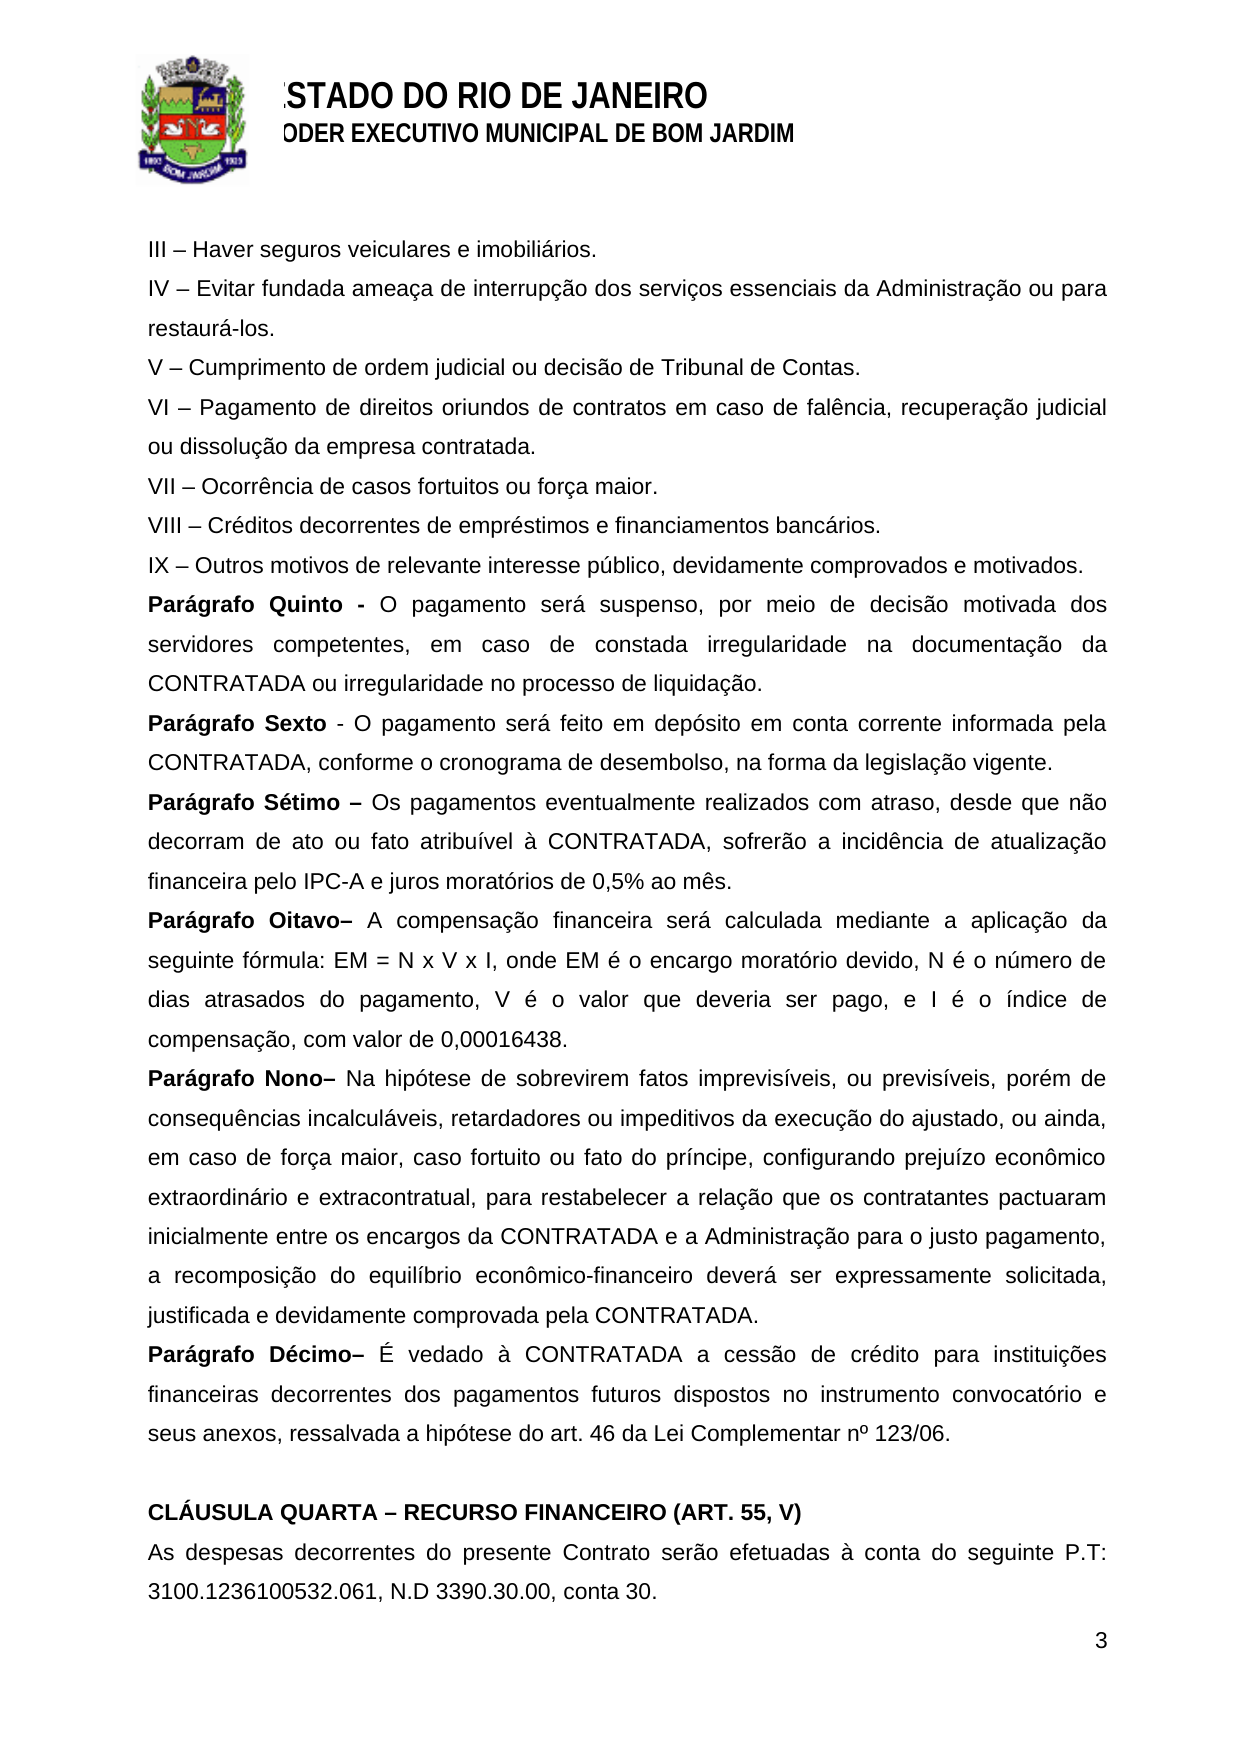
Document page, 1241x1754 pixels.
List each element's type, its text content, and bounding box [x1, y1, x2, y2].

text IV – Evitar fundada ameaça de interrupção dos serviços essenciais da Administração ou para restaurá-los. [148, 275, 1107, 341]
text III – Haver seguros veiculares e imobiliários. [148, 201, 1107, 262]
text VIII – Créditos decorrentes de empréstimos e financiamentos bancários. [148, 512, 1107, 539]
text As despesas decorrentes do presente Contrato serão efetuadas à conta do seguinte P.T: 3100.1236100532.061, N.D 3390.30.00, conta 30. [148, 1539, 1107, 1604]
text V – Cumprimento de ordem judicial ou decisão de Tribunal de Contas. [148, 354, 1107, 381]
text VI – Pagamento de direitos oriundos de contratos em caso de falência, recuperação judicial ou dissolução da empresa contratada. [148, 394, 1107, 460]
text IX – Outros motivos de relevante interesse público, devidamente comprovados e motivados. [148, 552, 1107, 578]
text Parágrafo Nono– Na hipótese de sobrevirem fatos imprevisíveis, ou previsíveis, porém de consequências incalculáveis, retardadores ou impeditivos da execução do ajustado, ou ainda, em caso de força maior, caso fortuito ou fato do príncipe, configurando prejuízo econômico extraordinário e extracontratual, para restabelecer a relação que os contratantes pactuaram inicialmente entre os encargos da CONTRATADA e a Administração para o justo pagamento, a recomposição do equilíbrio econômico-financeiro deverá ser expressamente solicitada, justificada e devidamente comprovada pela CONTRATADA. [148, 1065, 1107, 1328]
text VII – Ocorrência de casos fortuitos ou força maior. [148, 473, 1107, 499]
text Parágrafo Quinto - O pagamento será suspenso, por meio de decisão motivada dos servidores competentes, em caso de constada irregularidade na documentação da CONTRATADA ou irregularidade no processo de liquidação. [148, 591, 1107, 697]
text Parágrafo Sétimo – Os pagamentos eventualmente realizados com atraso, desde que não decorram de ato ou fato atribuível à CONTRATADA, sofrerão a incidência de atualização financeira pelo IPC-A e juros moratórios de 0,5% ao mês. [148, 789, 1107, 894]
text Parágrafo Oitavo– A compensação financeira será calculada mediante a aplicação da seguinte fórmula: EM = N x V x I, onde EM é o encargo moratório devido, N é o número de dias atrasados do pagamento, V é o valor que deveria ser pago, e I é o índice de compensação, com valor de 0,00016438. [148, 907, 1107, 1052]
text CLÁUSULA QUARTA – RECURSO FINANCEIRO (ART. 55, V) [148, 1499, 1107, 1526]
text Parágrafo Sexto - O pagamento será feito em depósito em conta corrente informada pela CONTRATADA, conforme o cronograma de desembolso, na forma da legislação vigente. [148, 710, 1107, 776]
text Parágrafo Décimo– É vedado à CONTRATADA a cessão de crédito para instituições financeiras decorrentes dos pagamentos futuros dispostos no instrumento convocatório e seus anexos, ressalvada a hipótese do art. 46 da Lei Complementar nº 123/06. [148, 1341, 1107, 1447]
